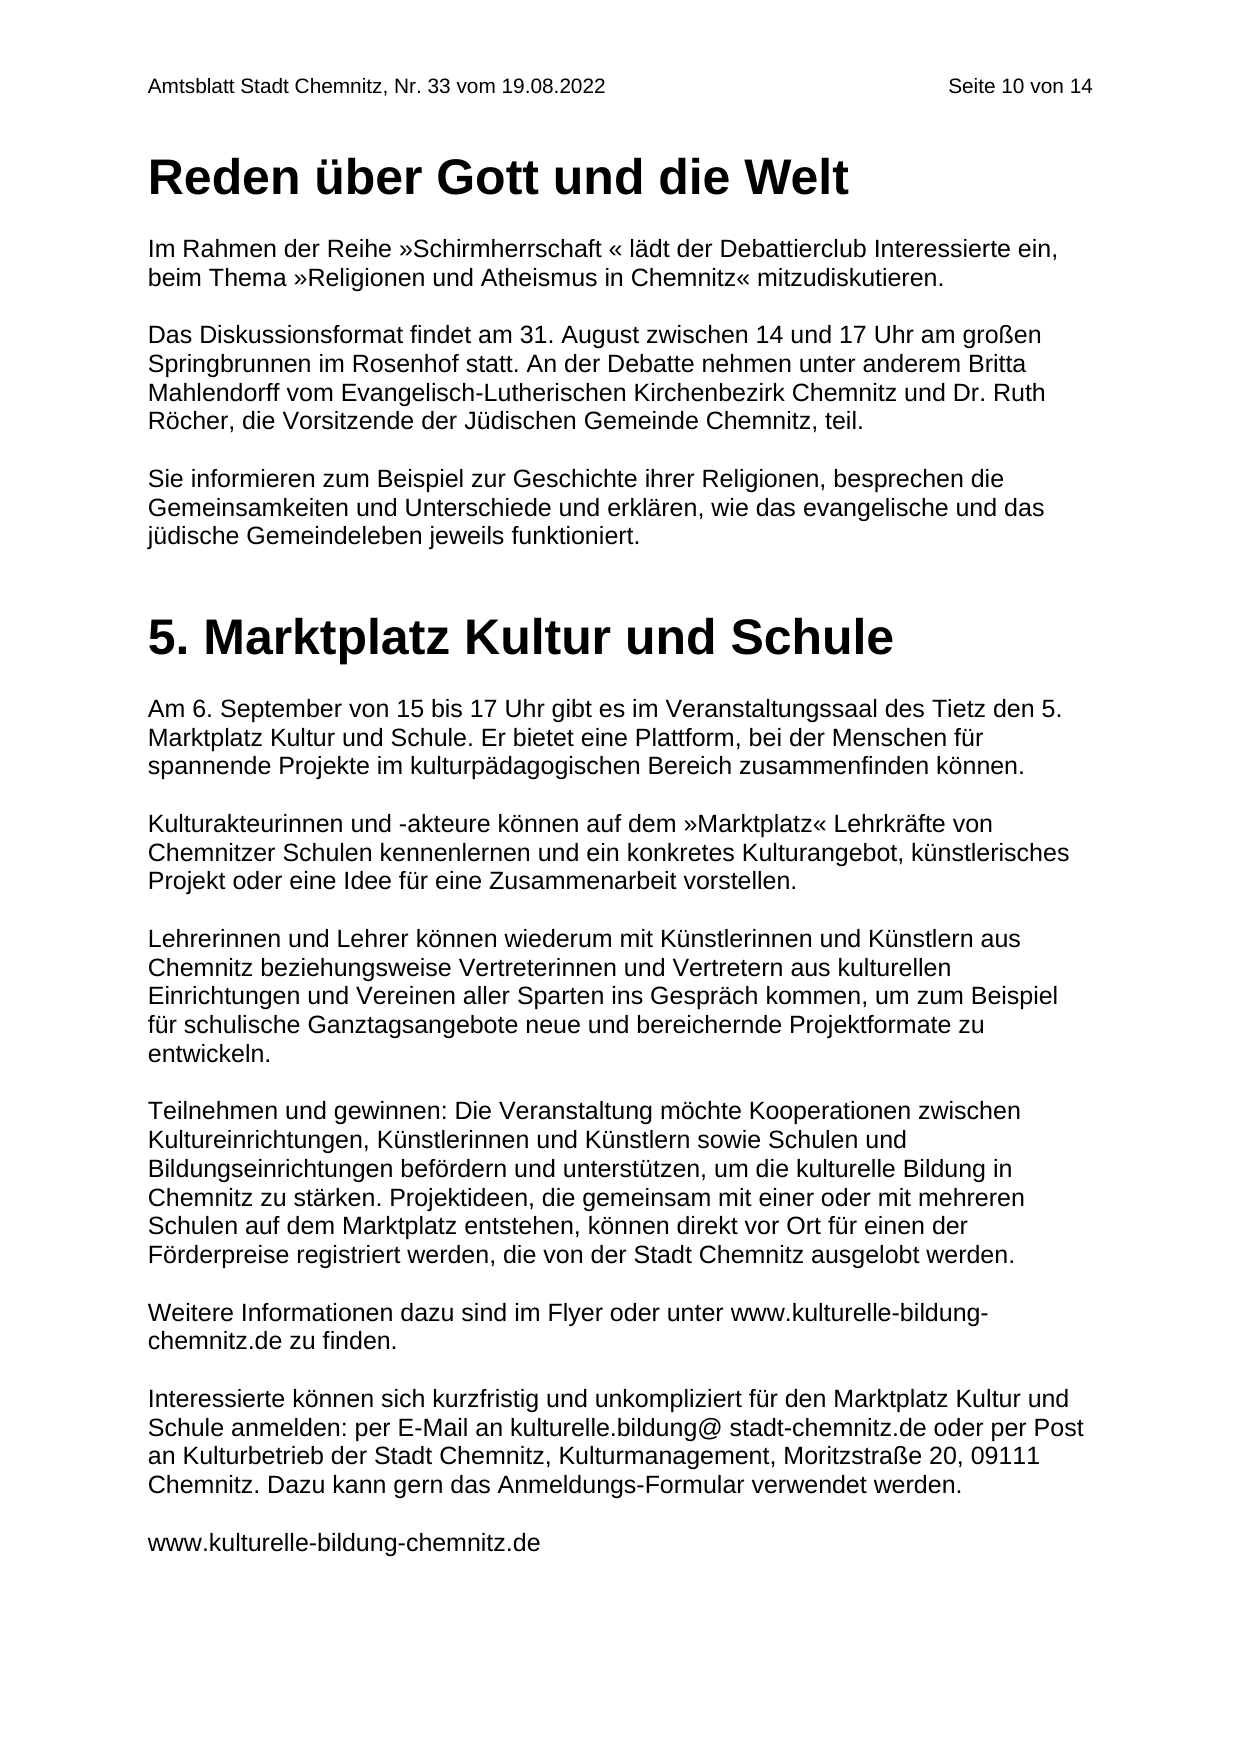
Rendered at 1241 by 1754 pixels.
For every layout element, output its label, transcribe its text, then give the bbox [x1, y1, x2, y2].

text Lehrerinnen und Lehrer können wiederum mit Künstlerinnen und Künstlern aus Chemnitz beziehungsweise Vertreterinnen und Vertretern aus kulturellen Einrichtungen und Vereinen aller Sparten ins Gespräch kommen, um zum Beispiel für schulische Ganztagsangebote neue und bereichernde Projektformate zu entwickeln. [148, 924, 1093, 1068]
text Teilnehmen und gewinnen: Die Veranstaltung möchte Kooperationen zwischen Kultureinrichtungen, Künstlerinnen und Künstlern sowie Schulen und Bildungseinrichtungen befördern und unterstützen, um die kulturelle Bildung in Chemnitz zu stärken. Projektideen, die gemeinsam mit einer oder mit mehreren Schulen auf dem Marktplatz entstehen, können direkt vor Ort für einen der Förderpreise registriert werden, die von der Stadt Chemnitz ausgelobt werden. [148, 1096, 1093, 1269]
text www.kulturelle-bildung-chemnitz.de [148, 1528, 1093, 1556]
text Weitere Informationen dazu sind im Flyer oder unter www.kulturelle-bildung- chemnitz.de zu finden. [148, 1298, 1093, 1355]
subtitle Reden über Gott und die Welt [148, 148, 1093, 205]
subtitle 5. Marktplatz Kultur und Schule [148, 608, 1093, 665]
text Am 6. September von 15 bis 17 Uhr gibt es im Veranstaltungssaal des Tietz den 5. Marktplatz Kultur und Schule. Er bietet eine Plattform, bei der Menschen für spannende Projekte im kulturpädagogischen Bereich zusammenfinden können. [148, 694, 1093, 780]
text Sie informieren zum Beispiel zur Geschichte ihrer Religionen, besprechen die Gemeinsamkeiten und Unterschiede und erklären, wie das evangelische und das jüdische Gemeindeleben jeweils funktioniert. [148, 464, 1093, 550]
text Kulturakteurinnen und -akteure können auf dem »Marktplatz« Lehrkräfte von Chemnitzer Schulen kennenlernen und ein konkretes Kulturangebot, künstlerisches Projekt oder eine Idee für eine Zusammenarbeit vorstellen. [148, 809, 1093, 895]
text Das Diskussionsformat findet am 31. August zwischen 14 und 17 Uhr am großen Springbrunnen im Rosenhof statt. An der Debatte nehmen unter anderem Britta Mahlendorff vom Evangelisch-Lutherischen Kirchenbezirk Chemnitz und Dr. Ruth Röcher, die Vorsitzende der Jüdischen Gemeinde Chemnitz, teil. [148, 320, 1093, 435]
text Interessierte können sich kurzfristig und unkompliziert für den Marktplatz Kultur und Schule anmelden: per E-Mail an kulturelle.bildung@ stadt-chemnitz.de oder per Post an Kulturbetrieb der Stadt Chemnitz, Kulturmanagement, Moritzstraße 20, 09111 Chemnitz. Dazu kann gern das Anmeldungs-Formular verwendet werden. [148, 1384, 1093, 1499]
text Im Rahmen der Reihe »Schirmherrschaft « lädt der Debattierclub Interessierte ein, beim Thema »Religionen und Atheismus in Chemnitz« mitzudiskutieren. [148, 234, 1093, 291]
